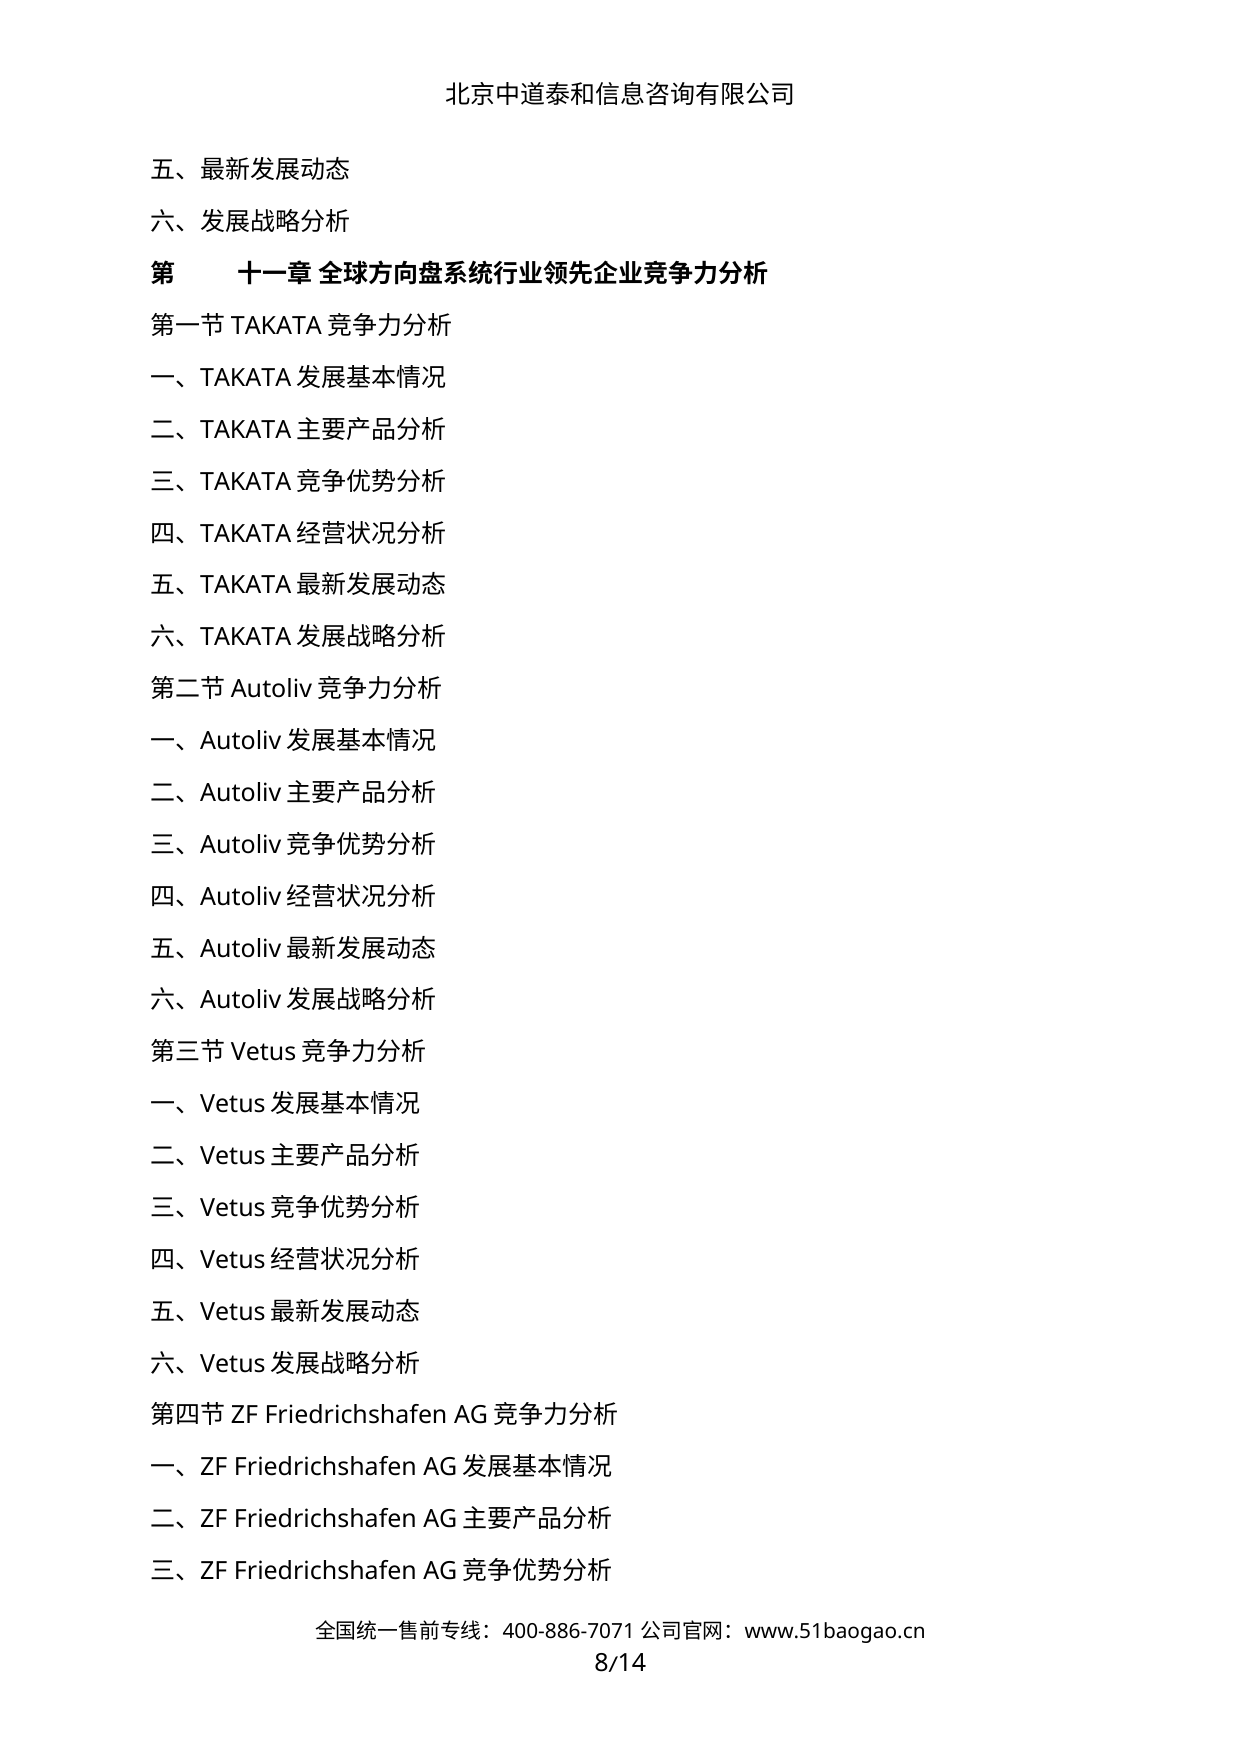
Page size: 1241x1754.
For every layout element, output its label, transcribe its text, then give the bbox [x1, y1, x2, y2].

text 第一节 TAKATA竞争力分析 [150, 306, 1090, 342]
text 三、TAKATA竞争优势分析 [150, 461, 1090, 497]
text 六、TAKATA发展战略分析 [150, 617, 1090, 653]
text 一、TAKATA发展基本情况 [150, 357, 1090, 394]
text 二、TAKATA主要产品分析 [150, 409, 1090, 446]
text 第三节 Vetus竞争力分析 [150, 1032, 1090, 1068]
text 三、ZF Friedrichshafen AG竞争优势分析 [150, 1551, 1090, 1587]
text 二、ZF Friedrichshafen AG主要产品分析 [150, 1499, 1090, 1535]
text 六、Autoliv发展战略分析 [150, 980, 1090, 1016]
text 第二节 Autoliv竞争力分析 [150, 669, 1090, 705]
text 五、Vetus最新发展动态 [150, 1291, 1090, 1327]
text 三、Autoliv竞争优势分析 [150, 824, 1090, 861]
text 五、最新发展动态 [150, 150, 1090, 186]
text 一、Vetus发展基本情况 [150, 1084, 1090, 1120]
text 第四节 ZF Friedrichshafen AG竞争力分析 [150, 1395, 1090, 1431]
text 四、TAKATA经营状况分析 [150, 513, 1090, 549]
text 一、Autoliv发展基本情况 [150, 721, 1090, 757]
text 五、TAKATA最新发展动态 [150, 565, 1090, 601]
text 一、ZF Friedrichshafen AG发展基本情况 [150, 1447, 1090, 1483]
text 六、Vetus发展战略分析 [150, 1343, 1090, 1379]
text 四、Vetus经营状况分析 [150, 1239, 1090, 1276]
text 三、Vetus竞争优势分析 [150, 1187, 1090, 1224]
text 六、发展战略分析 [150, 202, 1090, 238]
text 第 十一章 全球方向盘系统行业领先企业竞争力分析 [150, 254, 1090, 290]
text 四、Autoliv经营状况分析 [150, 876, 1090, 912]
text 二、Autoliv主要产品分析 [150, 772, 1090, 809]
text 五、Autoliv最新发展动态 [150, 928, 1090, 964]
text 二、Vetus主要产品分析 [150, 1136, 1090, 1172]
